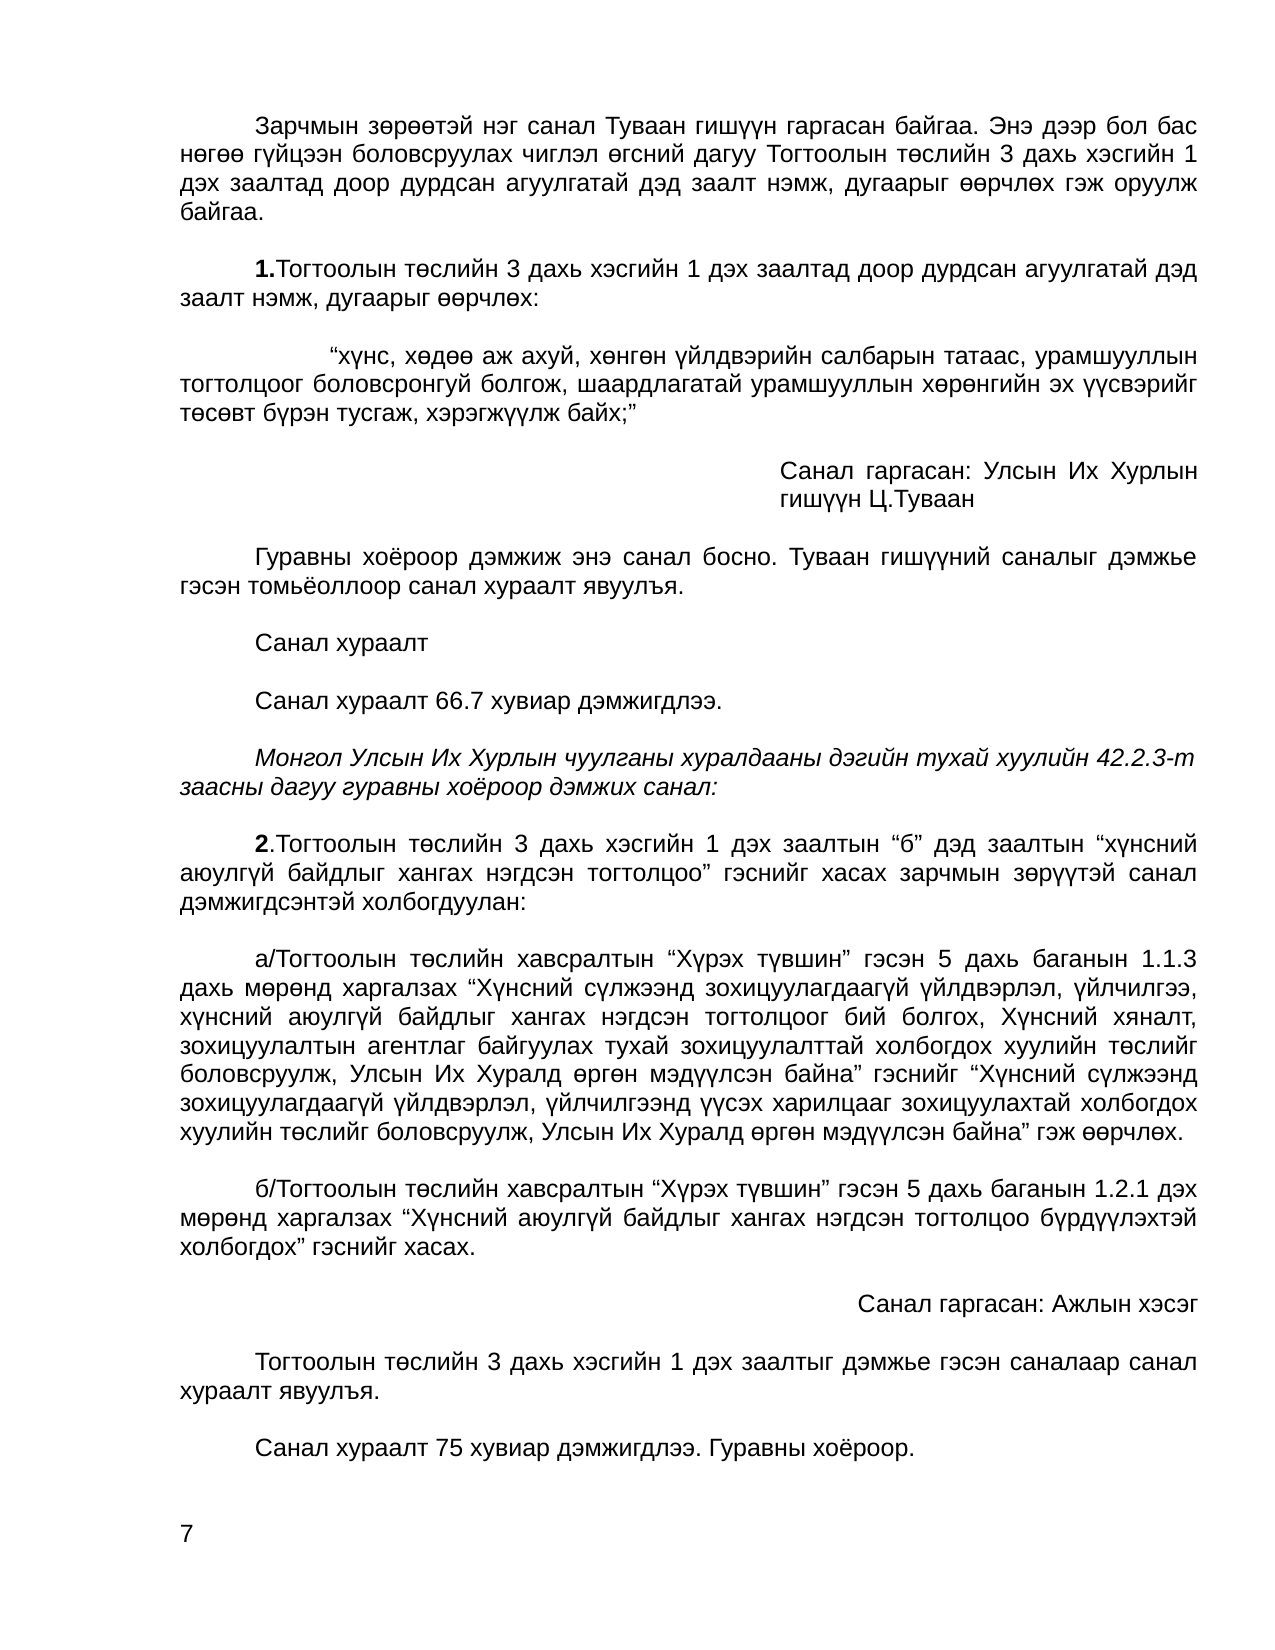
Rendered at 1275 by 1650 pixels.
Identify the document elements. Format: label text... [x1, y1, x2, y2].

text Тогтоолын төслийн 3 дахь хэсгийн 1 дэх заалтыг дэмжье гэсэн саналаар санал хураалт явуулъя. [179, 1347, 1198, 1404]
text Гуравны хоёроор дэмжиж энэ санал босно. Туваан гишүүний саналыг дэмжье гэсэн томьёоллоор санал хураалт явуулъя. [179, 542, 1198, 599]
text Зарчмын зөрөөтэй нэг санал Туваан гишүүн гаргасан байгаа. Энэ дээр бол бас нөгөө гүйцээн боловсруулах чиглэл өгсний дагуу Тогтоолын төслийн 3 дахь хэсгийн 1 дэх заалтад доор дурдсан агуулгатай дэд заалт нэмж, дугаарыг өөрчлөх гэж оруулж байгаа. [179, 111, 1198, 226]
text б/Тогтоолын төслийн хавсралтын “Хүрэх түвшин” гэсэн 5 дахь баганын 1.2.1 дэх мөрөнд харгалзах “Хүнсний аюулгүй байдлыг хангах нэгдсэн тогтолцоо бүрдүүлэхтэй холбогдох” гэснийг хасах. [179, 1174, 1198, 1261]
text Санал гаргасан: Улсын Их Хурлын гишүүн Ц.Туваан [779, 456, 1198, 513]
text Санал хураалт 66.7 хувиар дэмжигдлээ. [179, 686, 1198, 714]
text “хүнс, хөдөө аж ахуй, хөнгөн үйлдвэрийн салбарын татаас, урамшууллын тогтолцоог боловсронгуй болгож, шаардлагатай урамшууллын хөрөнгийн эх үүсвэрийг төсөвт бүрэн тусгаж, хэрэгжүүлж байх;” [179, 341, 1198, 427]
text 1.Тогтоолын төслийн 3 дахь хэсгийн 1 дэх заалтад доор дурдсан агуулгатай дэд заалт нэмж, дугаарыг өөрчлөх: [179, 254, 1198, 312]
text 2.Тогтоолын төслийн 3 дахь хэсгийн 1 дэх заалтын “б” дэд заалтын “хүнсний аюулгүй байдлыг хангах нэгдсэн тогтолцоо” гэснийг хасах зарчмын зөрүүтэй санал дэмжигдсэнтэй холбогдуулан: [179, 829, 1198, 916]
text Монгол Улсын Их Хурлын чуулганы хуралдааны дэгийн тухай хуулийн 42.2.3-т заасны дагуу гуравны хоёроор дэмжих санал: [179, 743, 1198, 801]
text Санал гаргасан: Ажлын хэсэг [179, 1289, 1198, 1318]
text Санал хураалт 75 хувиар дэмжигдлээ. Гуравны хоёроор. [179, 1433, 1198, 1462]
text Санал хураалт [179, 628, 1198, 657]
text a/Тогтоолын төслийн хавсралтын “Хүрэх түвшин” гэсэн 5 дахь баганын 1.1.3 дахь мөрөнд харгалзах “Хүнсний сүлжээнд зохицуулагдаагүй үйлдвэрлэл, үйлчилгээ, хүнсний аюулгүй байдлыг хангах нэгдсэн тогтолцоог бий болгох, Хүнсний хяналт, зохицуулалтын агентлаг байгуулах тухай зохицуулалттай холбогдох хуулийн төслийг боловсруулж, Улсын Их Хуралд өргөн мэдүүлсэн байна” гэснийг “Хүнсний сүлжээнд зохицуулагдаагүй үйлдвэрлэл, үйлчилгээнд үүсэх харилцааг зохицуулахтай холбогдох хуулийн төслийг боловсруулж, Улсын Их Хуралд өргөн мэдүүлсэн байна” гэж өөрчлөх. [179, 944, 1198, 1146]
